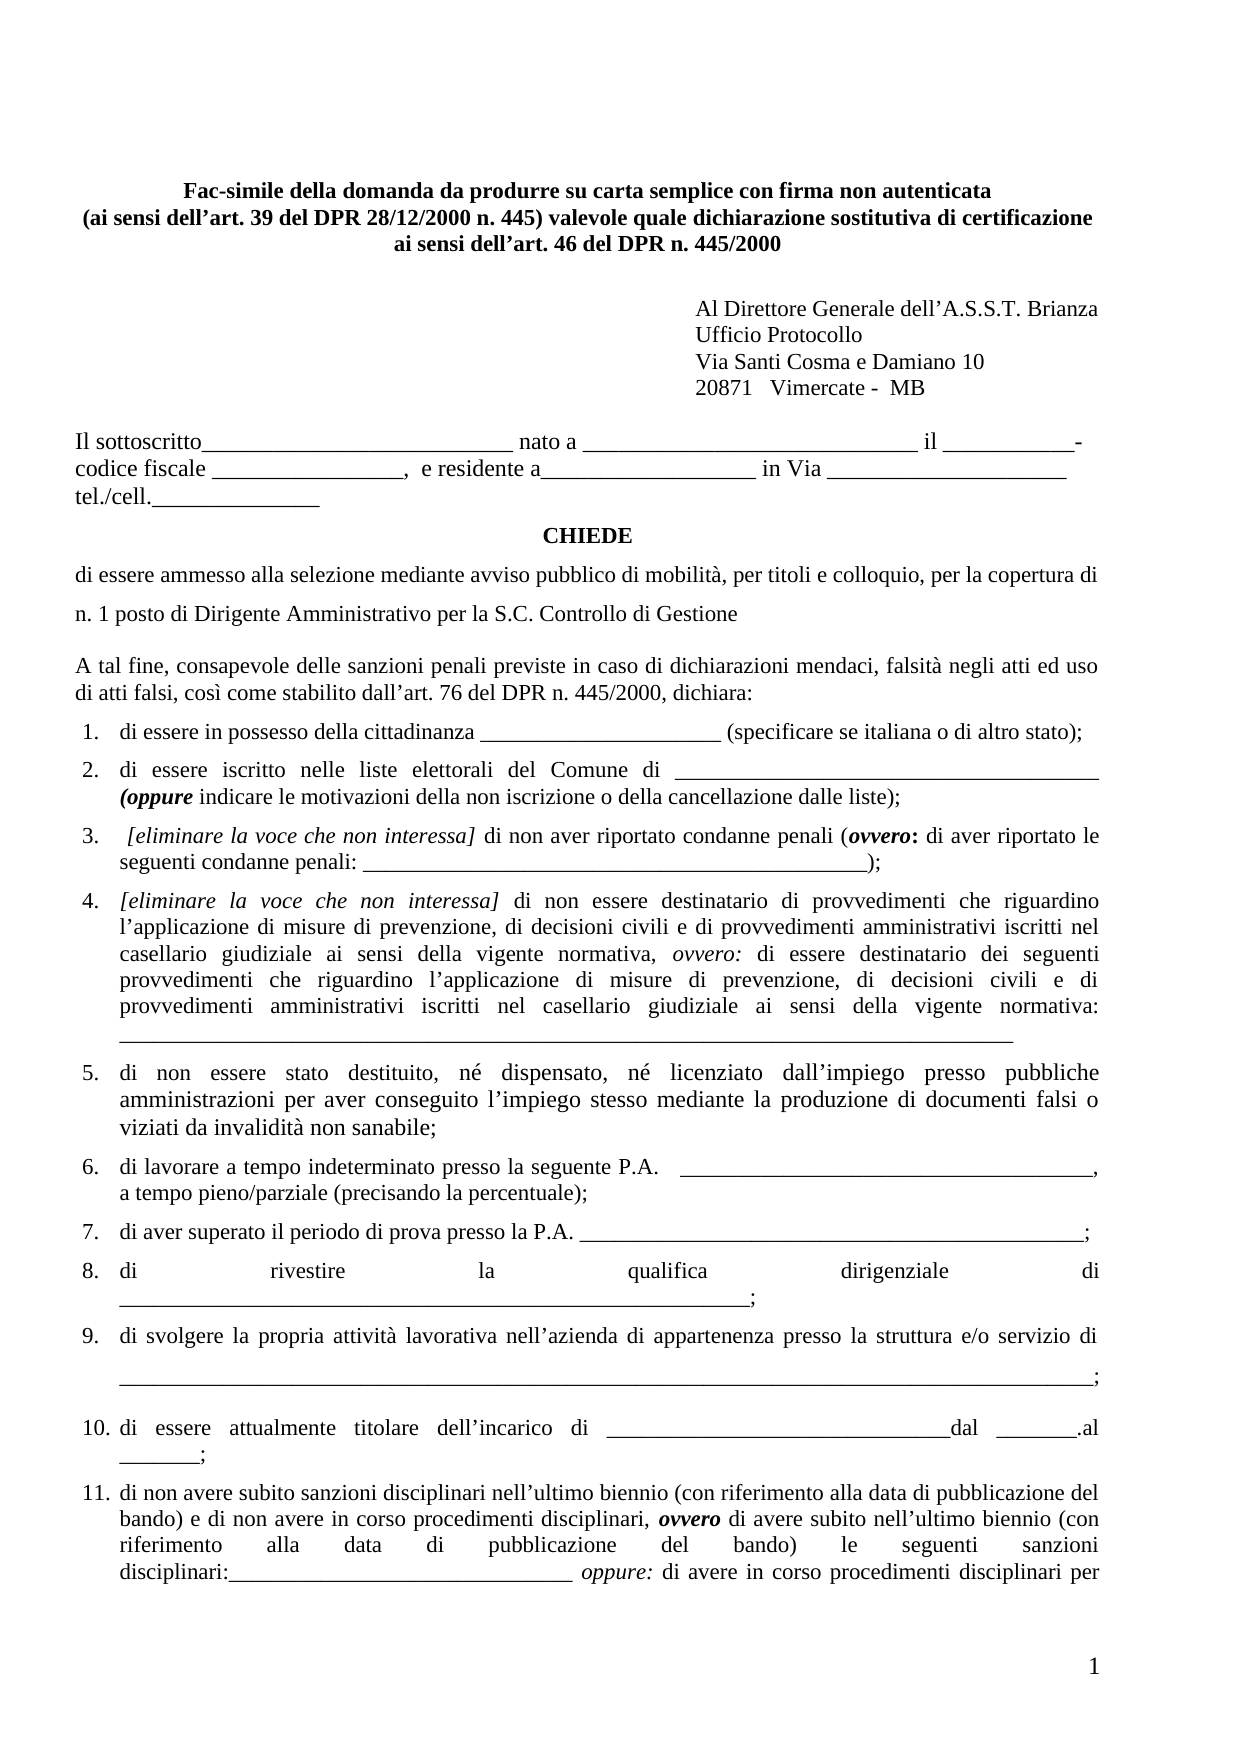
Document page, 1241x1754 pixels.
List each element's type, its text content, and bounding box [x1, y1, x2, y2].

text Il sottoscritto__________________________ nato a ____________________________ il ___________- codice fiscale ________________, e residente a__________________ in Via ____________________ tel./cell.______________ [75, 427, 1100, 510]
text Fac-simile della domanda da produrre su carta semplice con firma non autenticata [75, 177, 1100, 203]
list di rivestire la qualifica dirigenziale di _______________________________________________________; [82, 1257, 1100, 1310]
list di essere iscritto nelle liste elettorali del Comune di _____________________________________ (oppure indicare le motivazioni della non iscrizione o della cancellazione dalle liste); [82, 757, 1100, 809]
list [82, 1479, 1100, 1584]
text (ai sensi dell’art. 39 del DPR 28/12/2000 n. 445) valevole quale dichiarazione sostitutiva di certificazione ai sensi dell’art. 46 del DPR n. 445/2000 [75, 203, 1100, 256]
text Al Direttore Generale dell’A.S.S.T. Brianza [695, 295, 1100, 321]
list di svolgere la propria attività lavorativa nell’azienda di appartenenza presso la struttura e/o servizio di _____________________________________________________________________________________; [82, 1322, 1100, 1388]
text CHIEDE [75, 522, 1100, 548]
list di essere in possesso della cittadinanza _____________________ (specificare se italiana o di altro stato); [82, 718, 1100, 744]
text di essere ammesso alla selezione mediante avviso pubblico di mobilità, per titoli e colloquio, per la copertura di n. 1 posto di Dirigente Amministrativo per la S.C. Controllo di Gestione [75, 561, 1100, 627]
list di aver superato il periodo di prova presso la P.A. ____________________________________________; [82, 1218, 1100, 1244]
list [eliminare la voce che non interessa] di non aver riportato condanne penali (ovvero: di aver riportato le seguenti condanne penali: ____________________________________________); [82, 822, 1100, 874]
list [eliminare la voce che non interessa] di non essere destinatario di provvedimenti che riguardino l’applicazione di misure di prevenzione, di decisioni civili e di provvedimenti amministrativi iscritti nel casellario giudiziale ai sensi della vigente normativa, ovvero: di essere destinatario dei seguenti provvedimenti che riguardino l’applicazione di misure di prevenzione, di decisioni civili e di provvedimenti amministrativi iscritti nel casellario giudiziale ai sensi della vigente normativa: ______________________________________________________________________________ [82, 887, 1100, 1045]
text Via Santi Cosma e Damiano 10 [695, 348, 1100, 374]
list di non essere stato destituito, né dispensato, né licenziato dall’impiego presso pubbliche amministrazioni per aver conseguito l’impiego stesso mediante la produzione di documenti falsi o viziati da invalidità non sanabile; [82, 1058, 1100, 1140]
text 20871 Vimercate - MB [695, 374, 1100, 401]
text A tal fine, consapevole delle sanzioni penali previste in caso di dichiarazioni mendaci, falsità negli atti ed uso di atti falsi, così come stabilito dall’art. 76 del DPR n. 445/2000, dichiara: [75, 652, 1100, 705]
text Ufficio Protocollo [695, 321, 1100, 348]
list di essere attualmente titolare dell’incarico di ______________________________dal _______.al _______; [82, 1414, 1100, 1466]
list di lavorare a tempo indeterminato presso la seguente P.A. ____________________________________, a tempo pieno/parziale (precisando la percentuale); [82, 1153, 1100, 1206]
